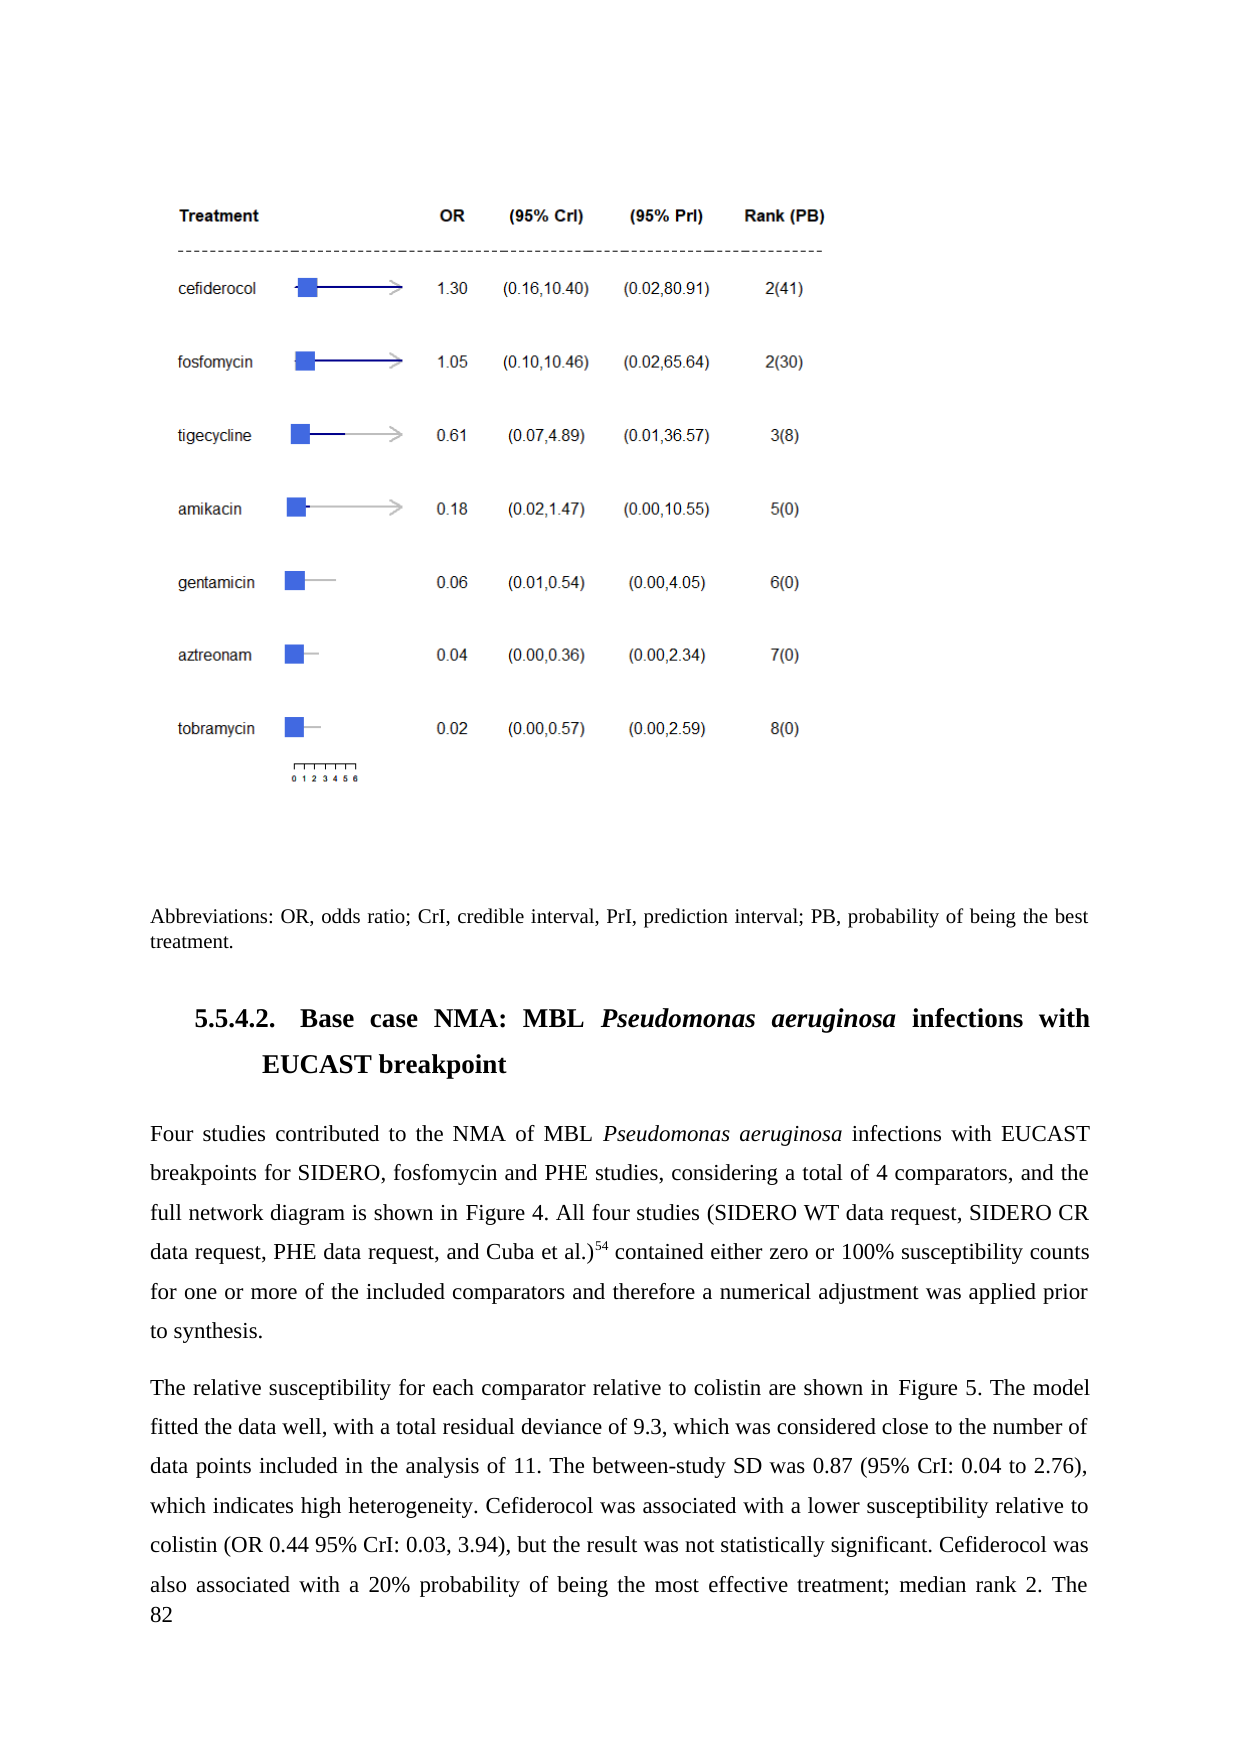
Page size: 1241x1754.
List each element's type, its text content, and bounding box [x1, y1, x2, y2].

subtitle Base case NMA: MBL Pseudomonas aeruginosa infections with EUCAST breakpoint [194, 1002, 1090, 1079]
text Four studies contributed to the NMA of MBL Pseudomonas aeruginosa infections with EUCAST breakpoints for SIDERO, fosfomycin and PHE studies, considering a total of 4 comparators, and the full network diagram is shown in Figure 4. All four studies (SIDERO WT data request, SIDERO CR data request, PHE data request, and Cuba et al.)54 contained either zero or 100% susceptibility counts for one or more of the included comparators and therefore a numerical adjustment was applied prior to synthesis. [150, 1120, 1090, 1344]
picture [150, 150, 854, 854]
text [150, 1373, 1090, 1597]
text Abbreviations: OR, odds ratio; CrI, credible interval, PrI, prediction interval; PB, probability of being the best treatment. [150, 904, 1090, 953]
